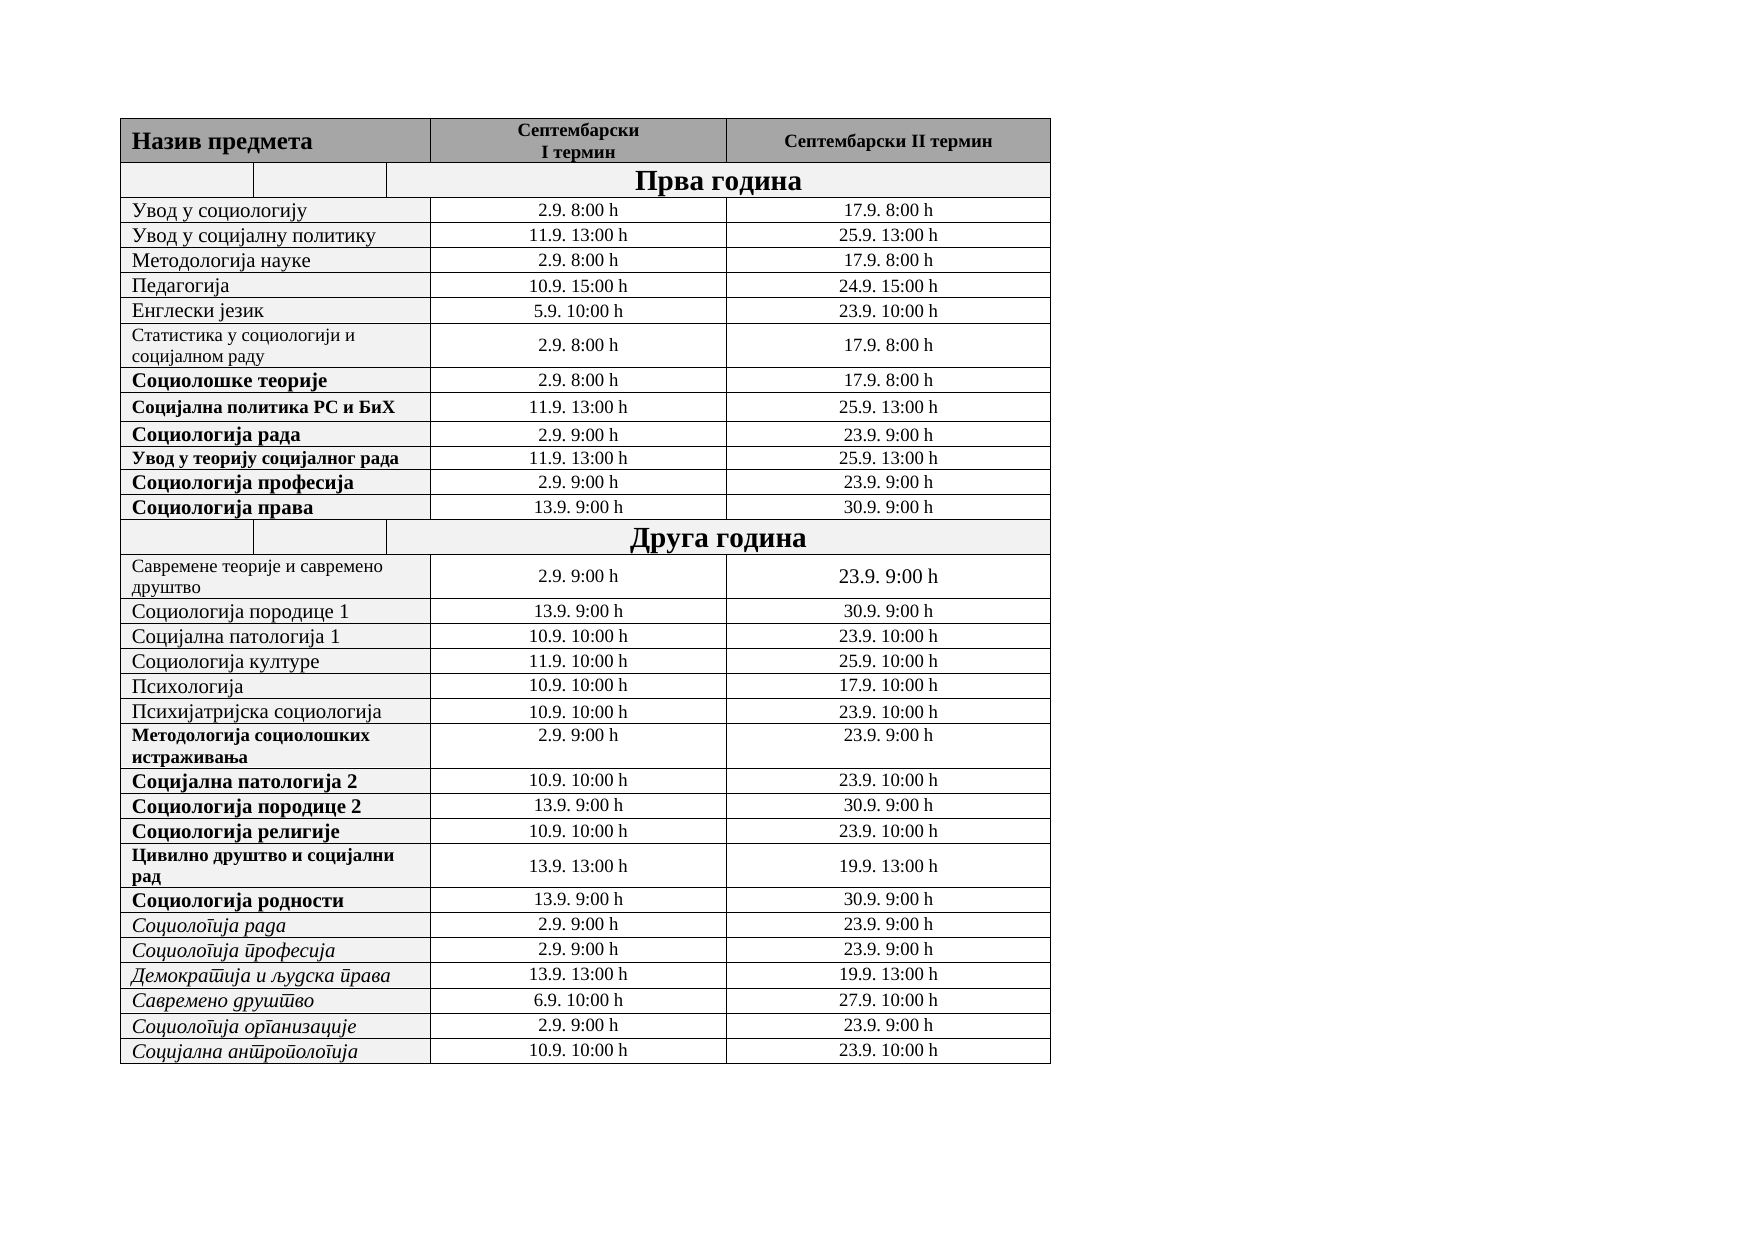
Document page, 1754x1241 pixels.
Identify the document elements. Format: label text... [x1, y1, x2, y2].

table_cell Енглески језик [121, 298, 430, 322]
table_cell 23.9. 9:00 h [727, 470, 1050, 494]
table_cell Социологија рада [121, 913, 430, 937]
table_cell Социологија породице 1 [121, 599, 430, 623]
table_cell 13.9. 9:00 h [431, 495, 726, 519]
table_cell 23.9. 10:00 h [727, 298, 1050, 322]
table_cell 11.9. 13:00 h [431, 447, 726, 469]
table_cell 23.9. 9:00 h [727, 913, 1050, 937]
table_cell 11.9. 13:00 h [431, 393, 726, 421]
table_cell 24.9. 15:00 h [727, 273, 1050, 297]
table_cell Увод у социјалну политику [121, 223, 430, 247]
table_cell Социологија права [121, 495, 430, 519]
table_cell Увод у социологију [121, 198, 430, 222]
table_cell 2.9. 9:00 h [431, 470, 726, 494]
table_cell Методологија науке [121, 248, 430, 272]
table_cell Савремене теорије и савремено друштво [121, 555, 430, 598]
table_cell 5.9. 10:00 h [431, 298, 726, 322]
table_cell 10.9. 15:00 h [431, 273, 726, 297]
table_cell 13.9. 9:00 h [431, 599, 726, 623]
table_cell 19.9. 13:00 h [727, 844, 1050, 887]
table_cell 23.9. 9:00 h [727, 1014, 1050, 1038]
table_cell 30.9. 9:00 h [727, 794, 1050, 818]
table_cell 30.9. 9:00 h [727, 599, 1050, 623]
table_cell 2.9. 9:00 h [431, 938, 726, 962]
table_cell 2.9. 8:00 h [431, 198, 726, 222]
table_cell 13.9. 9:00 h [431, 888, 726, 912]
table_cell 10.9. 10:00 h [431, 624, 726, 648]
table_cell Прва година [387, 163, 1050, 197]
table_cell 23.9. 10:00 h [727, 769, 1050, 793]
table_cell 2.9. 9:00 h [431, 1014, 726, 1038]
table_cell 23.9. 9:00 h [727, 555, 1050, 598]
table_cell 19.9. 13:00 h [727, 963, 1050, 987]
table_cell 27.9. 10:00 h [727, 989, 1050, 1012]
table_cell 6.9. 10:00 h [431, 989, 726, 1012]
table_cell 25.9. 13:00 h [727, 223, 1050, 247]
table_cell 23.9. 9:00 h [727, 422, 1050, 446]
table_cell 17.9. 10:00 h [727, 674, 1050, 698]
table_cell 13.9. 13:00 h [431, 963, 726, 987]
table_cell [254, 520, 386, 554]
table_cell Увод у теорију социјалног рада [121, 447, 430, 469]
table_cell 10.9. 10:00 h [431, 769, 726, 793]
table_cell 10.9. 10:00 h [431, 699, 726, 723]
table_cell [121, 520, 253, 554]
table_cell 13.9. 13:00 h [431, 844, 726, 887]
table_cell Социјална патологија 2 [121, 769, 430, 793]
table_header Септембарски II термин [727, 119, 1050, 162]
table_cell Социологија породице 2 [121, 794, 430, 818]
table_cell 2.9. 8:00 h [431, 324, 726, 367]
table_cell 10.9. 10:00 h [431, 819, 726, 843]
table_cell Социологија родности [121, 888, 430, 912]
table_cell Социјална антропологија [121, 1039, 430, 1063]
table_cell [121, 163, 253, 197]
table_cell Демократија и људска права [121, 963, 430, 987]
table_cell 2.9. 9:00 h [431, 724, 726, 767]
table_cell 11.9. 13:00 h [431, 223, 726, 247]
table_cell Цивилно друштво и социјални рад [121, 844, 430, 887]
table_cell 17.9. 8:00 h [727, 368, 1050, 392]
table_cell 2.9. 9:00 h [431, 555, 726, 598]
table_header Септембарски I термин [431, 119, 726, 162]
table_cell 2.9. 8:00 h [431, 368, 726, 392]
table_cell Методологија социолошких истраживања [121, 724, 430, 767]
table_cell Педагогија [121, 273, 430, 297]
table_cell 25.9. 13:00 h [727, 447, 1050, 469]
table_cell Социологија религије [121, 819, 430, 843]
table_cell 17.9. 8:00 h [727, 198, 1050, 222]
table_cell Друга година [387, 520, 1050, 554]
table_cell Социолошке теорије [121, 368, 430, 392]
table_cell 11.9. 10:00 h [431, 649, 726, 673]
table_cell Психологија [121, 674, 430, 698]
table_cell Психијатријска социологија [121, 699, 430, 723]
table_cell 10.9. 10:00 h [431, 1039, 726, 1063]
table_cell 13.9. 9:00 h [431, 794, 726, 818]
table_cell Социологија културе [121, 649, 430, 673]
table_cell 30.9. 9:00 h [727, 888, 1050, 912]
table_cell 17.9. 8:00 h [727, 248, 1050, 272]
table_cell Социологија организације [121, 1014, 430, 1038]
table_cell 30.9. 9:00 h [727, 495, 1050, 519]
table_cell 23.9. 9:00 h [727, 724, 1050, 767]
table_cell [254, 163, 386, 197]
table_cell Социјална политика РС и БиХ [121, 393, 430, 421]
table_header Назив предмета [121, 119, 430, 162]
table_cell 25.9. 13:00 h [727, 393, 1050, 421]
table_cell 23.9. 9:00 h [727, 938, 1050, 962]
table_cell Социологија рада [121, 422, 430, 446]
table_cell 2.9. 9:00 h [431, 913, 726, 937]
table_cell 17.9. 8:00 h [727, 324, 1050, 367]
table_cell Социологија професија [121, 470, 430, 494]
table_cell 2.9. 9:00 h [431, 422, 726, 446]
table_cell 23.9. 10:00 h [727, 624, 1050, 648]
table_cell 2.9. 8:00 h [431, 248, 726, 272]
table_cell Савремено друштво [121, 989, 430, 1012]
table_cell 23.9. 10:00 h [727, 699, 1050, 723]
table_cell 23.9. 10:00 h [727, 819, 1050, 843]
table_cell 10.9. 10:00 h [431, 674, 726, 698]
table_cell 25.9. 10:00 h [727, 649, 1050, 673]
table_cell Статистика у социологији и социјалном раду [121, 324, 430, 367]
table_cell Социјална патологија 1 [121, 624, 430, 648]
table_cell Социологија професија [121, 938, 430, 962]
table_cell 23.9. 10:00 h [727, 1039, 1050, 1063]
